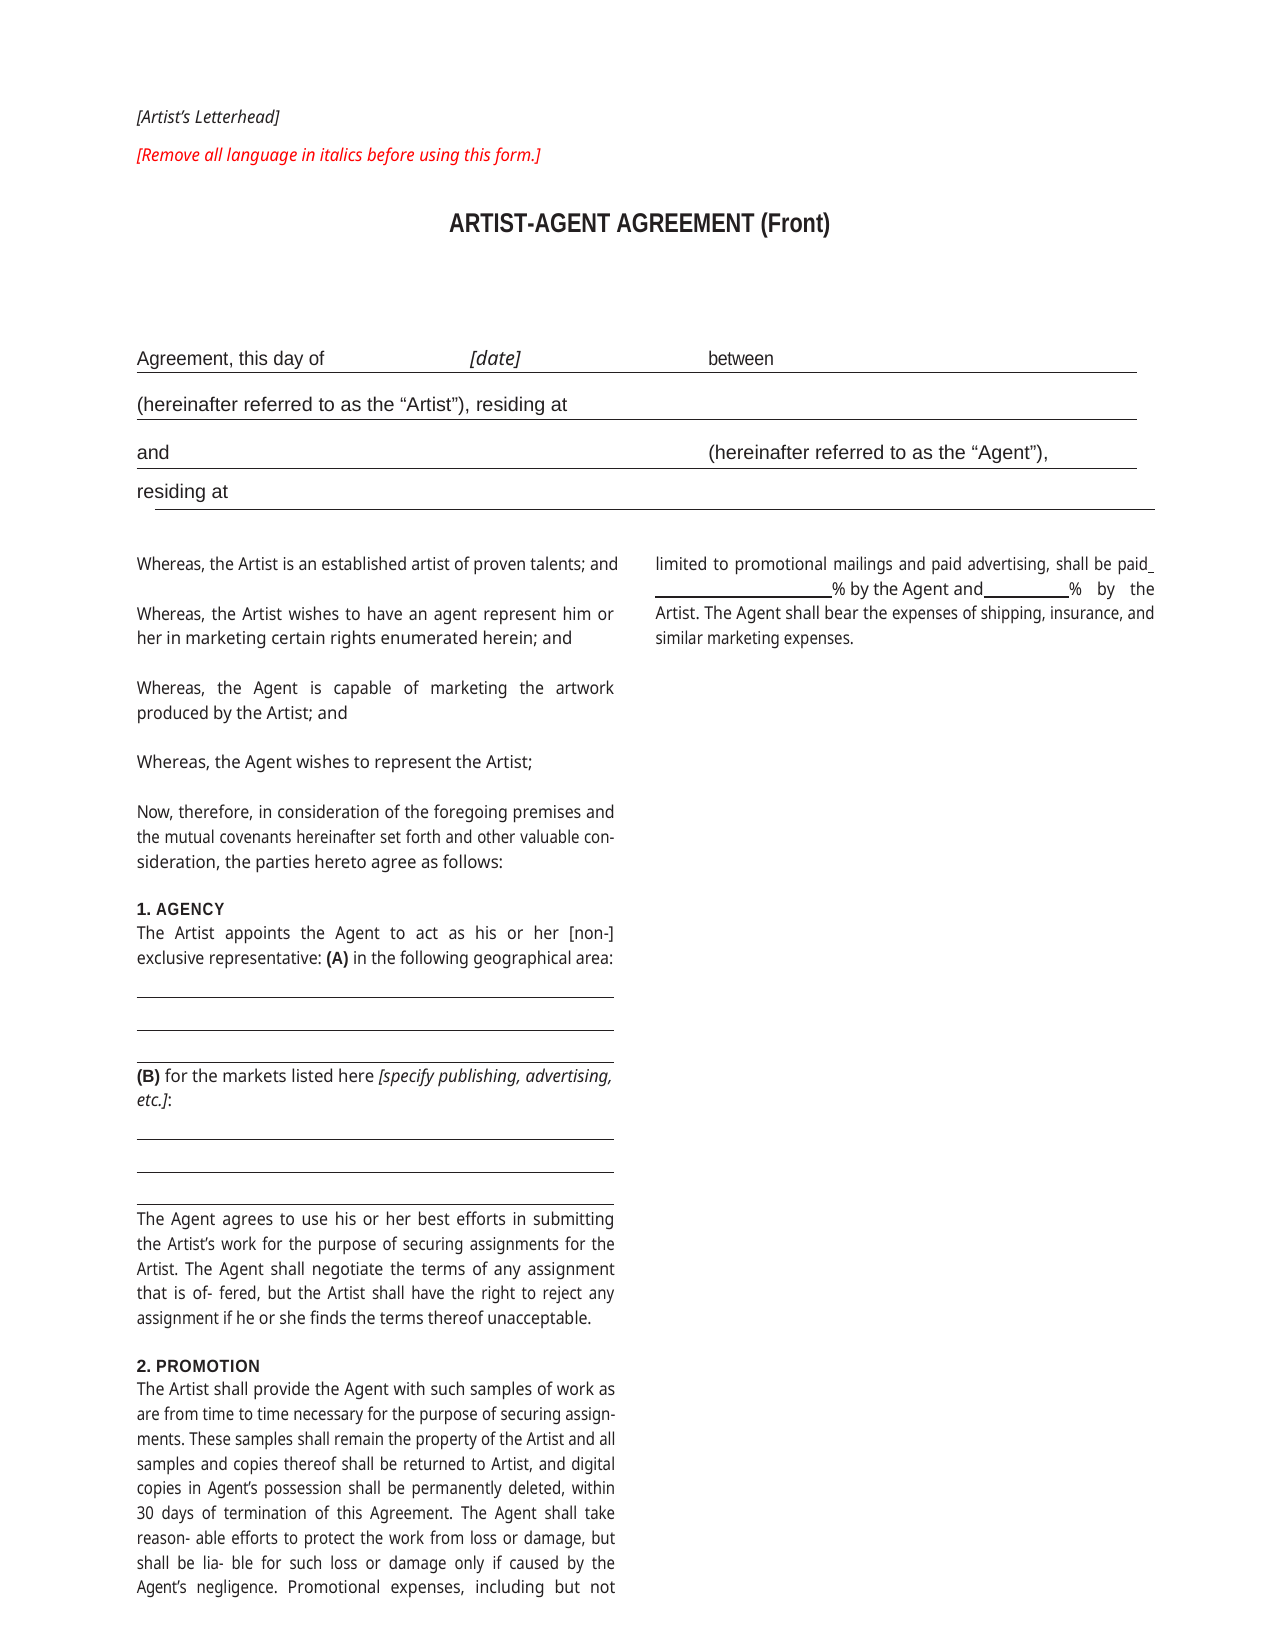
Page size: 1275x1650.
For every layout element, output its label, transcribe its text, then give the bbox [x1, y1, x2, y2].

text The Agent agrees to use his or her best efforts in submitting the Artist’s work for the purpose of securing assignments for the Artist. The Agent shall negotiate the terms of any assignment that is of- fered, but the Artist shall have the right to reject any assignment if he or she finds the terms thereof unacceptable. [137, 1201, 615, 1330]
text The Artist shall provide the Agent with such samples of work as are from time to time necessary for the purpose of securing assign- ments. These samples shall remain the property of the Artist and all samples and copies thereof shall be returned to Artist, and digital copies in Agent’s possession shall be permanently deleted, within 30 days of termination of this Agreement. The Agent shall take reason- able efforts to protect the work from loss or damage, but shall be lia- ble for such loss or damage only if caused by the Agent’s negligence. Promotional expenses, including but not limited to promotional mailings and paid advertising, shall be paid % by the Agent and % by the Artist. The Agent shall bear the expenses of shipping, insurance, and similar marketing expenses. [137, 1377, 615, 1599]
subtitle AGENCY [136, 899, 619, 919]
text ARTIST-AGENT AGREEMENT (Front) [121, 207, 1158, 238]
subtitle Agreement, this day of [date] between (hereinafter referred to as the “Artist”), residing at [137, 344, 774, 416]
text The Artist shall provide the Agent with such samples of work as are from time to time necessary for the purpose of securing assign- ments. These samples shall remain the property of the Artist and all samples and copies thereof shall be returned to Artist, and digital copies in Agent’s possession shall be permanently deleted, within 30 days of termination of this Agreement. The Agent shall take reason- able efforts to protect the work from loss or damage, but shall be lia- ble for such loss or damage only if caused by the Agent’s negligence. Promotional expenses, including but not limited to promotional mailings and paid advertising, shall be paid % by the Agent and % by the Artist. The Agent shall bear the expenses of shipping, insurance, and similar marketing expenses. [655, 551, 1154, 650]
subtitle PROMOTION [136, 1355, 619, 1376]
text Whereas, the Artist wishes to have an agent represent him or her in marketing certain rights enumerated herein; and [137, 601, 614, 650]
text Whereas, the Agent is capable of marketing the artwork produced by the Artist; and [137, 675, 614, 724]
subtitle residing at [137, 480, 1158, 503]
text Now, therefore, in consideration of the foregoing premises and the mutual covenants hereinafter set forth and other valuable con- sideration, the parties hereto agree as follows: [137, 799, 614, 873]
text The Artist appoints the Agent to act as his or her [non-] exclusive representative: (A) in the following geographical area: [137, 920, 614, 969]
text Whereas, the Agent wishes to represent the Artist; [137, 750, 619, 774]
text Whereas, the Artist is an established artist of proven talents; and [137, 551, 619, 575]
text and (hereinafter referred to as the “Agent”), [137, 441, 1158, 464]
text (B) for the markets listed here [specify publishing, advertising, etc.]: [137, 1059, 619, 1112]
